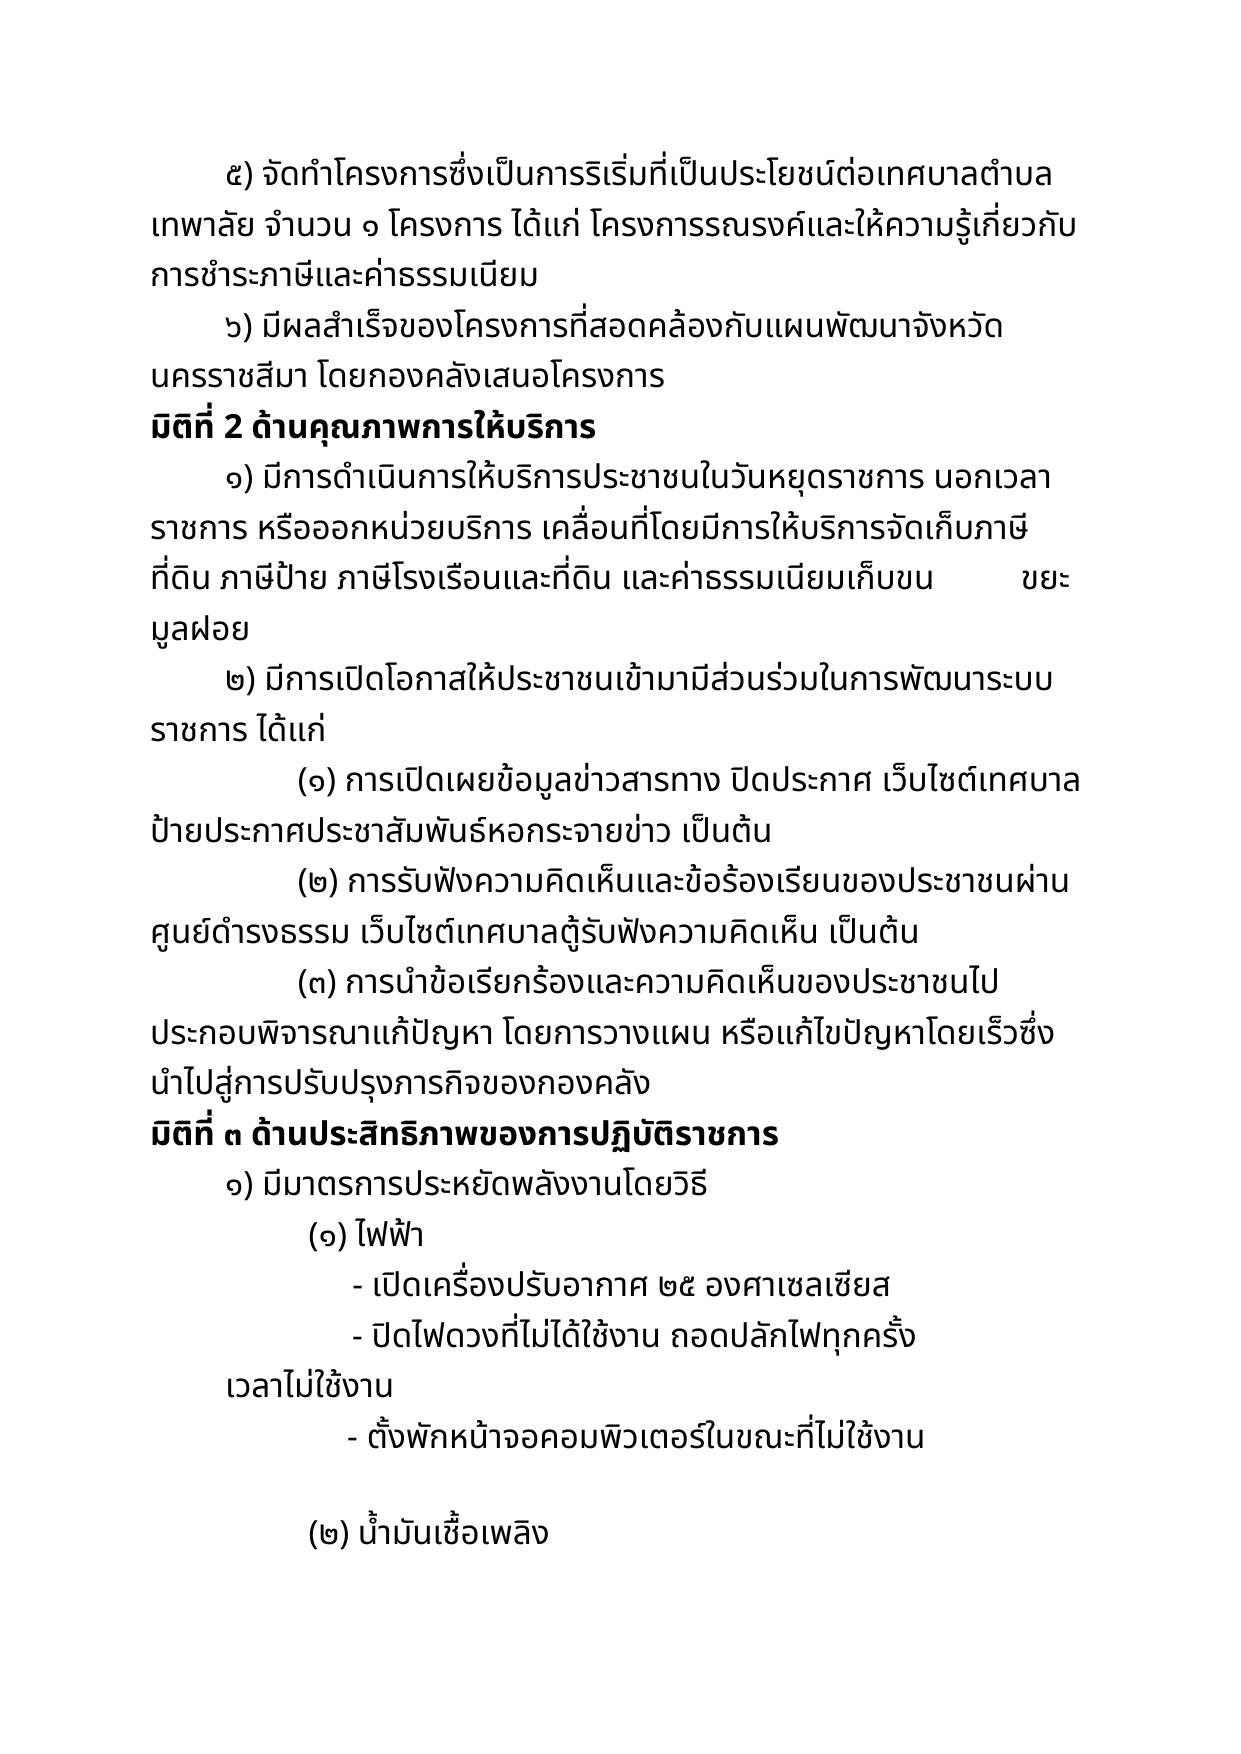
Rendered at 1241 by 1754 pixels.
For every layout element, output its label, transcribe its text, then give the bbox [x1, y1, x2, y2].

text (๒) การรับฟังความคิดเห็นและข้อร้องเรียนของประชาชนผ่านศูนย์ดํารงธรรม เว็บไซต์เทศบาลตู้รับฟังความคิดเห็น เป็นต้น [150, 857, 1085, 958]
text ๒) มีการเปิดโอกาสให้ประชาชนเข้ามามีส่วนร่วมในการพัฒนาระบบราชการ ได้แก่ [150, 655, 1085, 756]
text (๒) น้ำมันเชื้อเพลิง [225, 1509, 974, 1559]
text - ปิดไฟดวงที่ไม่ได้ใช้งาน ถอดปลักไฟทุกครั้งเวลาไม่ใช้งาน [225, 1312, 974, 1413]
text - เปิดเครื่องปรับอากาศ ๒๕ องศาเซลเซียส [225, 1261, 974, 1312]
text ๑) มีการดําเนินการให้บริการประชาชนในวันหยุดราชการ นอกเวลาราชการ หรือออกหน่วยบริการ เคลื่อนที่โดยมีการให้บริการจัดเก็บภาษีที่ดิน ภาษีป้าย ภาษีโรงเรือนและที่ดิน และค่าธรรมเนียมเก็บขน ขยะมูลฝอย [150, 453, 1085, 655]
text - ตั้งพักหน้าจอคอมพิวเตอร์ในขณะที่ไม่ใช้งาน [312, 1413, 974, 1463]
text (๑) การเปิดเผยข้อมูลข่าวสารทาง ปิดประกาศ เว็บไซต์เทศบาล ป้ายประกาศประชาสัมพันธ์หอกระจายข่าว เป็นต้น [150, 756, 1085, 857]
text ๖) มีผลสําเร็จของโครงการที่สอดคล้องกับแผนพัฒนาจังหวัดนครราชสีมา โดยกองคลังเสนอโครงการ [150, 301, 1085, 402]
text ๑) มีมาตรการประหยัดพลังงานโดยวิธี [150, 1160, 974, 1211]
text (๓) การนําข้อเรียกร้องและความคิดเห็นของประชาชนไปประกอบพิจารณาแก้ปัญหา โดยการวางแผน หรือแก้ไขปัญหาโดยเร็วซึ่งนําไปสู่การปรับปรุงภารกิจของกองคลัง [150, 958, 1085, 1109]
text มิติที่ ๓ ด้านประสิทธิภาพของการปฏิบัติราชการ [150, 1109, 1085, 1160]
text (๑) ไฟฟ้า [225, 1211, 974, 1261]
text ๕) จัดทําโครงการซึ่งเป็นการริเริ่มที่เป็นประโยชน์ต่อเทศบาลตำบลเทพาลัย จํานวน ๑ โครงการ ได้แก่ โครงการรณรงค์และให้ความรู้เกี่ยวกับการชําระภาษีและค่าธรรมเนียม [150, 150, 1085, 301]
text มิติที่ 2 ด้านคุณภาพการให้บริการ [150, 402, 974, 453]
